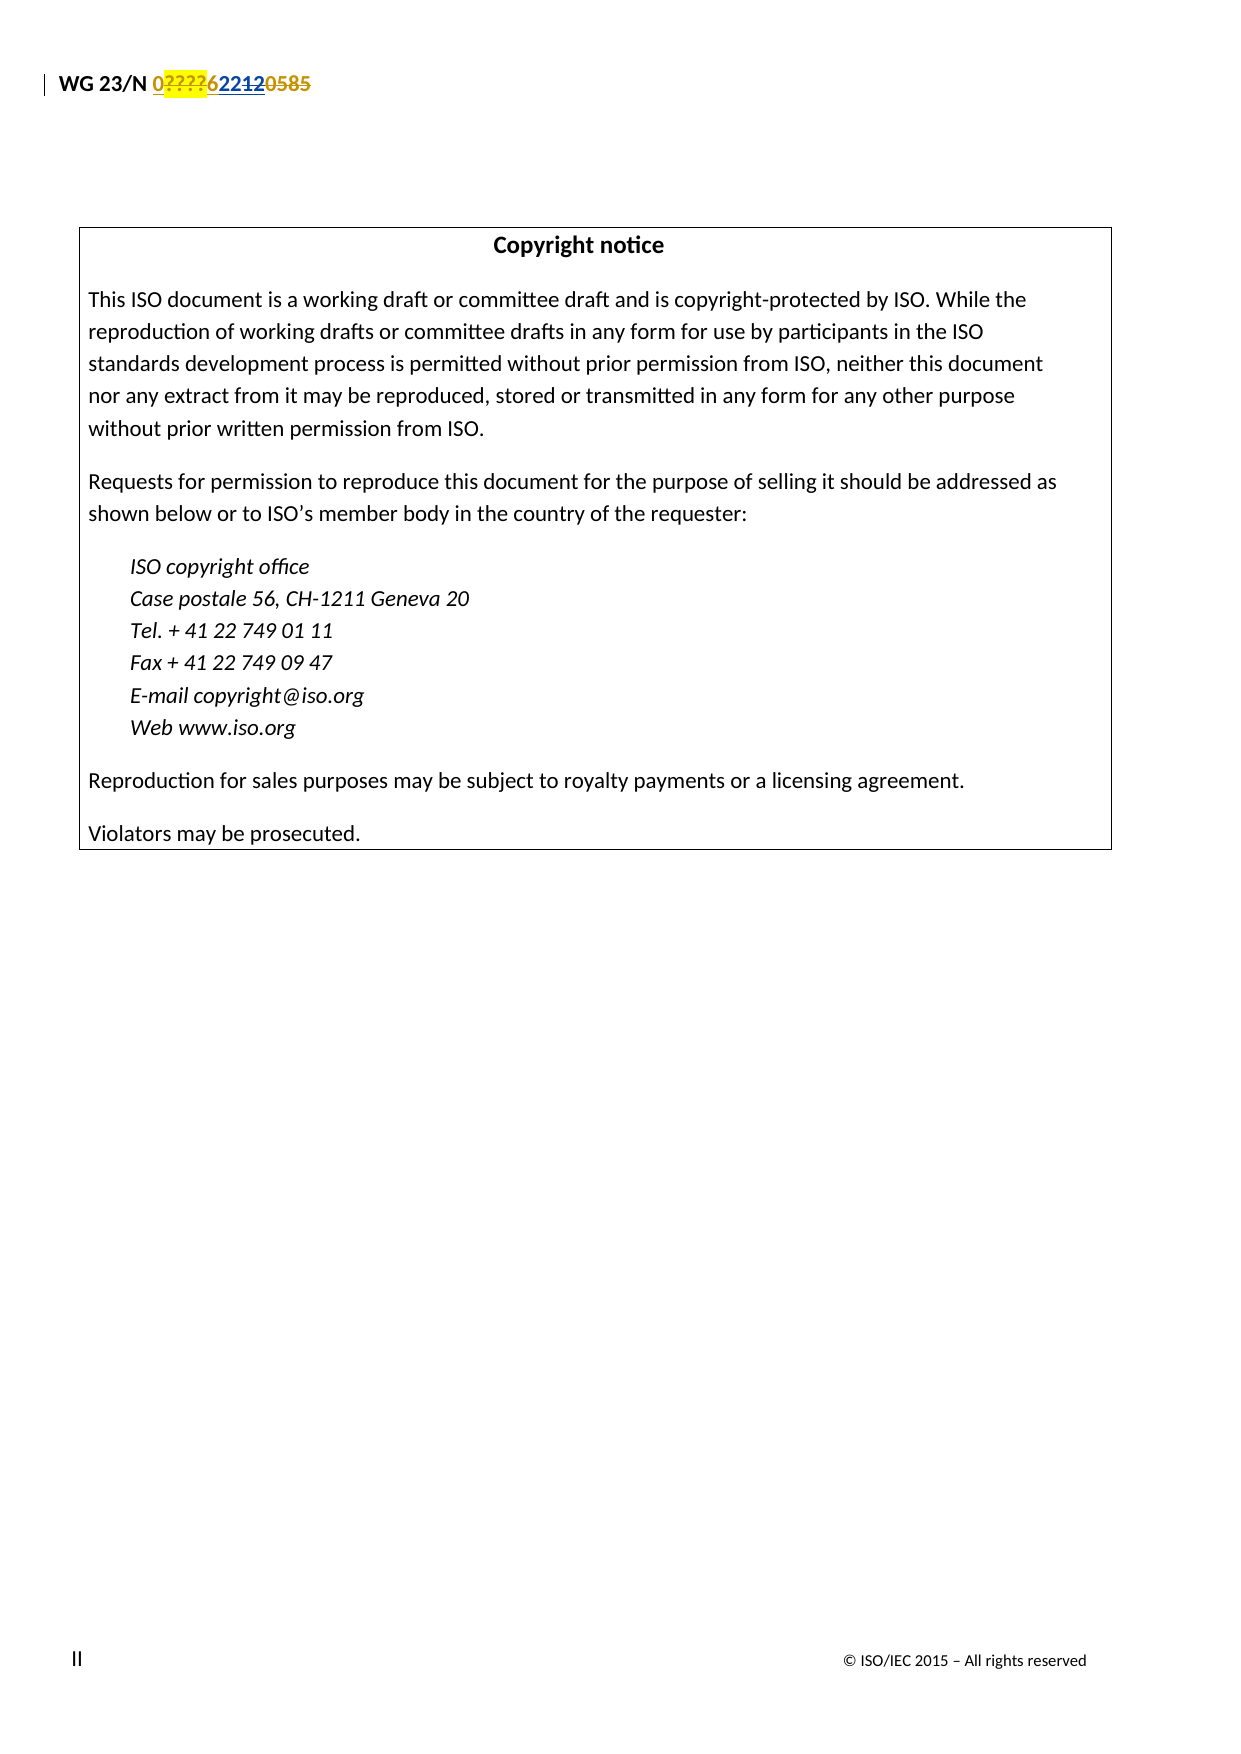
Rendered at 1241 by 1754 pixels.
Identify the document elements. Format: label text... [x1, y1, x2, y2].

text Reproduction for sales purposes may be subject to royalty payments or a licensing agreement. [80, 763, 1111, 794]
text E-mail copyright@iso.org [80, 678, 1111, 709]
text Violators may be prosecuted. [80, 816, 1111, 849]
text Tel. + 41 22 749 01 11 [80, 614, 1111, 644]
text ISO copyright office [80, 549, 1111, 580]
text Case postale 56, CH-1211 Geneva 20 [80, 582, 1111, 612]
text Copyright notice [80, 228, 1111, 260]
text Fax + 41 22 749 09 47 [80, 646, 1111, 677]
text Web www.iso.org [80, 710, 1111, 741]
text Requests for permission to reproduce this document for the purpose of selling it should be addressed as shown below or to ISO’s member body in the country of the requester: [80, 464, 1111, 527]
text This ISO document is a working draft or committee draft and is copyright-protected by ISO. While the reproduction of working drafts or committee drafts in any form for use by participants in the ISO standards development process is permitted without prior permission from ISO, neither this document nor any extract from it may be reproduced, stored or transmitted in any form for any other purpose without prior written permission from ISO. [80, 282, 1111, 442]
